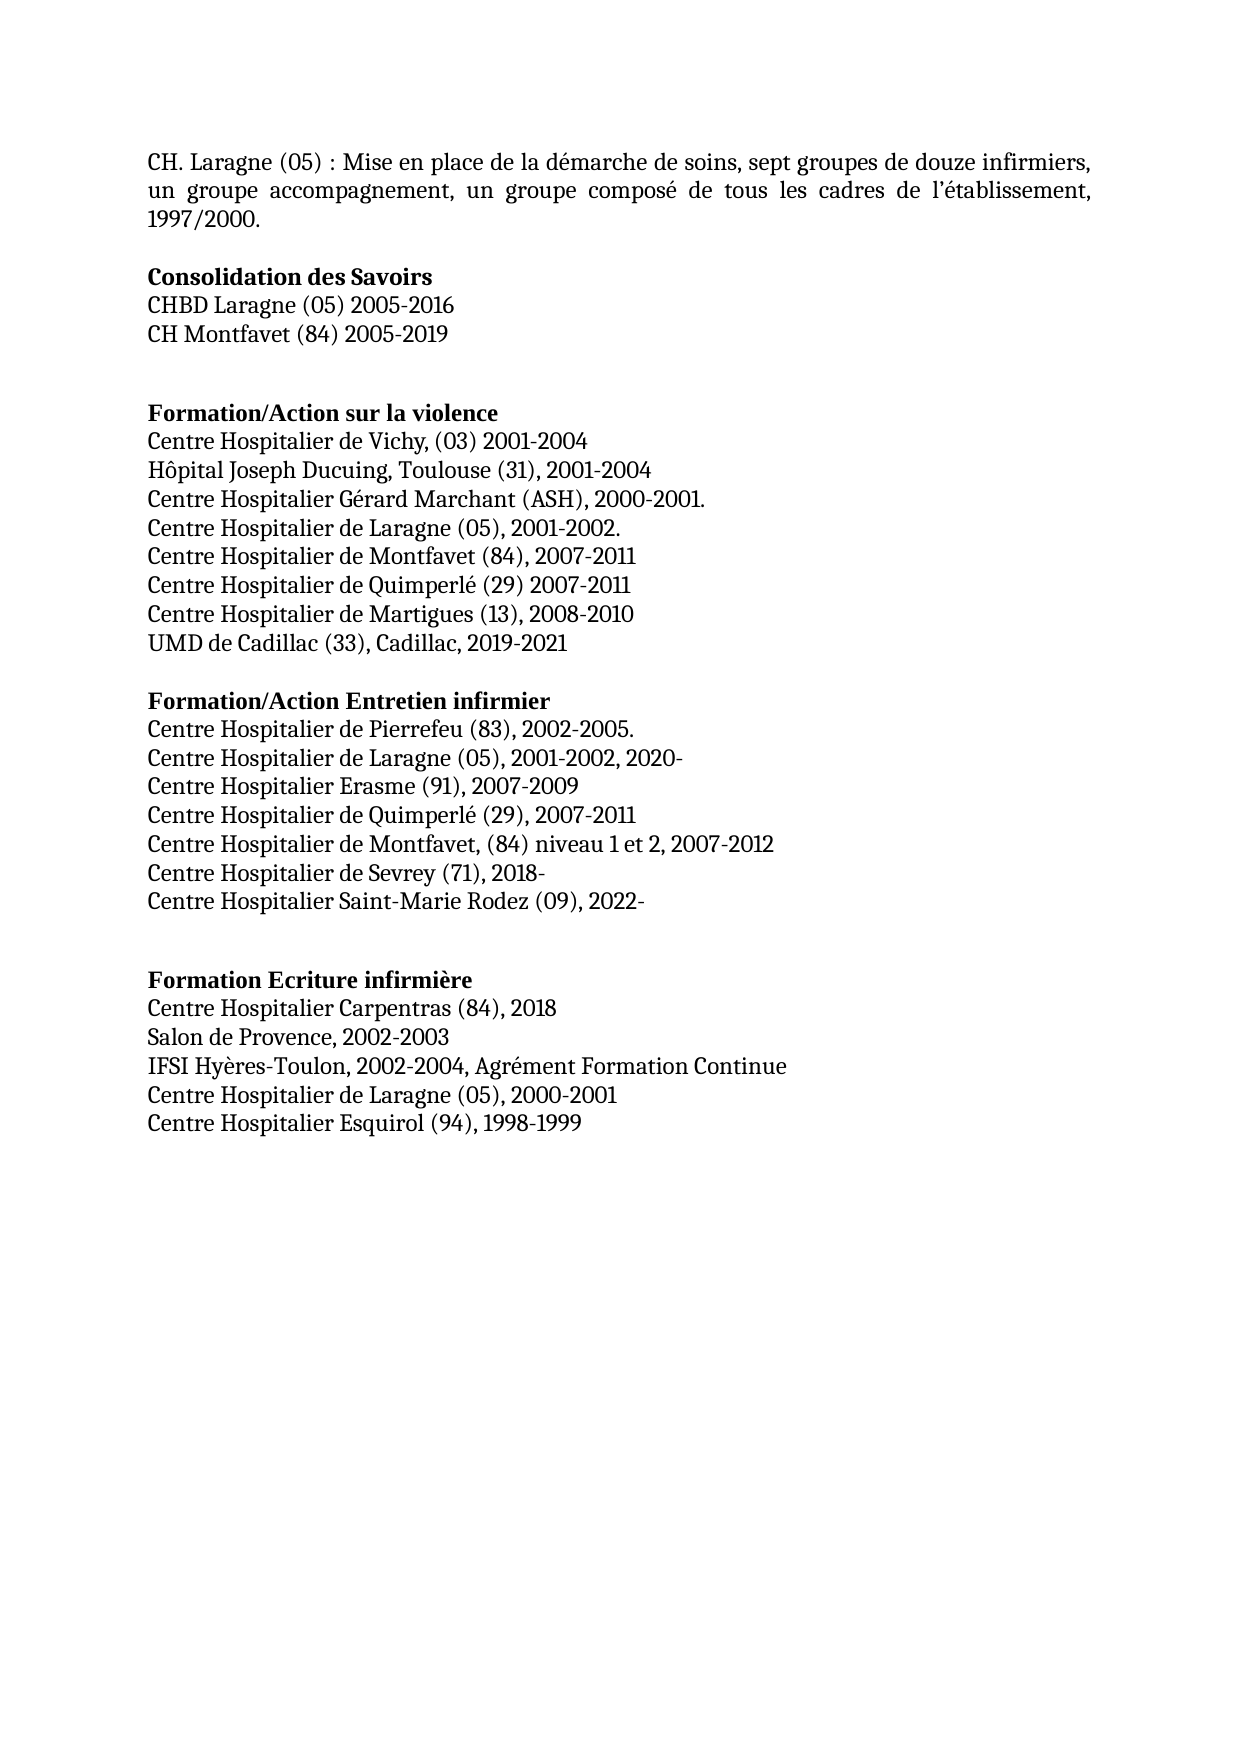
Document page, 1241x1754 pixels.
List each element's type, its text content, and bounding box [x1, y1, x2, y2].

text Centre Hospitalier de Laragne (05), 2001-2002, 2020- [148, 743, 1093, 772]
text Centre Hospitalier de Sevrey (71), 2018- [148, 858, 1093, 887]
text Centre Hospitalier Saint-Marie Rodez (09), 2022- [148, 887, 1093, 916]
subtitle Formation/Action sur la violence [148, 398, 1093, 427]
subtitle Centre Hospitalier Carpentras (84), 2018 [148, 994, 1093, 1023]
text Centre Hospitalier de Quimperlé (29) 2007-2011 [148, 571, 1093, 600]
subtitle Formation Ecriture infirmière [148, 966, 1093, 994]
text IFSI Hyères-Toulon, 2002-2004, Agrément Formation Continue [148, 1052, 1093, 1081]
text CH. Laragne (05) : Mise en place de la démarche de soins, sept groupes de douze infirmiers, un groupe accompagnement, un groupe composé de tous les cadres de l’établissement, 1997/2000. [148, 148, 1093, 234]
text Consolidation des Savoirs [148, 263, 1093, 291]
subtitle Formation/Action Entretien infirmier [148, 686, 1093, 715]
subtitle Salon de Provence, 2002-2003 [148, 1023, 1093, 1052]
text CH Montfavet (84) 2005-2019 [148, 320, 1093, 349]
text Centre Hospitalier Esquirol (94), 1998-1999 [148, 1109, 1093, 1138]
text Hôpital Joseph Ducuing, Toulouse (31), 2001-2004 [148, 456, 1093, 485]
text Centre Hospitalier de Martigues (13), 2008-2010 [148, 600, 1093, 628]
text Centre Hospitalier de Laragne (05), 2001-2002. [148, 513, 1093, 542]
subtitle Centre Hospitalier de Vichy, (03) 2001-2004 [148, 427, 1093, 456]
text Centre Hospitalier de Laragne (05), 2000-2001 [148, 1081, 1093, 1109]
text UMD de Cadillac (33), Cadillac, 2019-2021 [148, 628, 1093, 657]
text Centre Hospitalier de Quimperlé (29), 2007-2011 [148, 801, 1093, 830]
text CHBD Laragne (05) 2005-2016 [148, 291, 1093, 320]
text Centre Hospitalier Erasme (91), 2007-2009 [148, 772, 1093, 801]
text Centre Hospitalier de Pierrefeu (83), 2002-2005. [148, 715, 1093, 743]
text Centre Hospitalier Gérard Marchant (ASH), 2000-2001. [148, 485, 1093, 513]
text Centre Hospitalier de Montfavet, (84) niveau 1 et 2, 2007-2012 [148, 830, 1093, 858]
text Centre Hospitalier de Montfavet (84), 2007-2011 [148, 542, 1093, 571]
